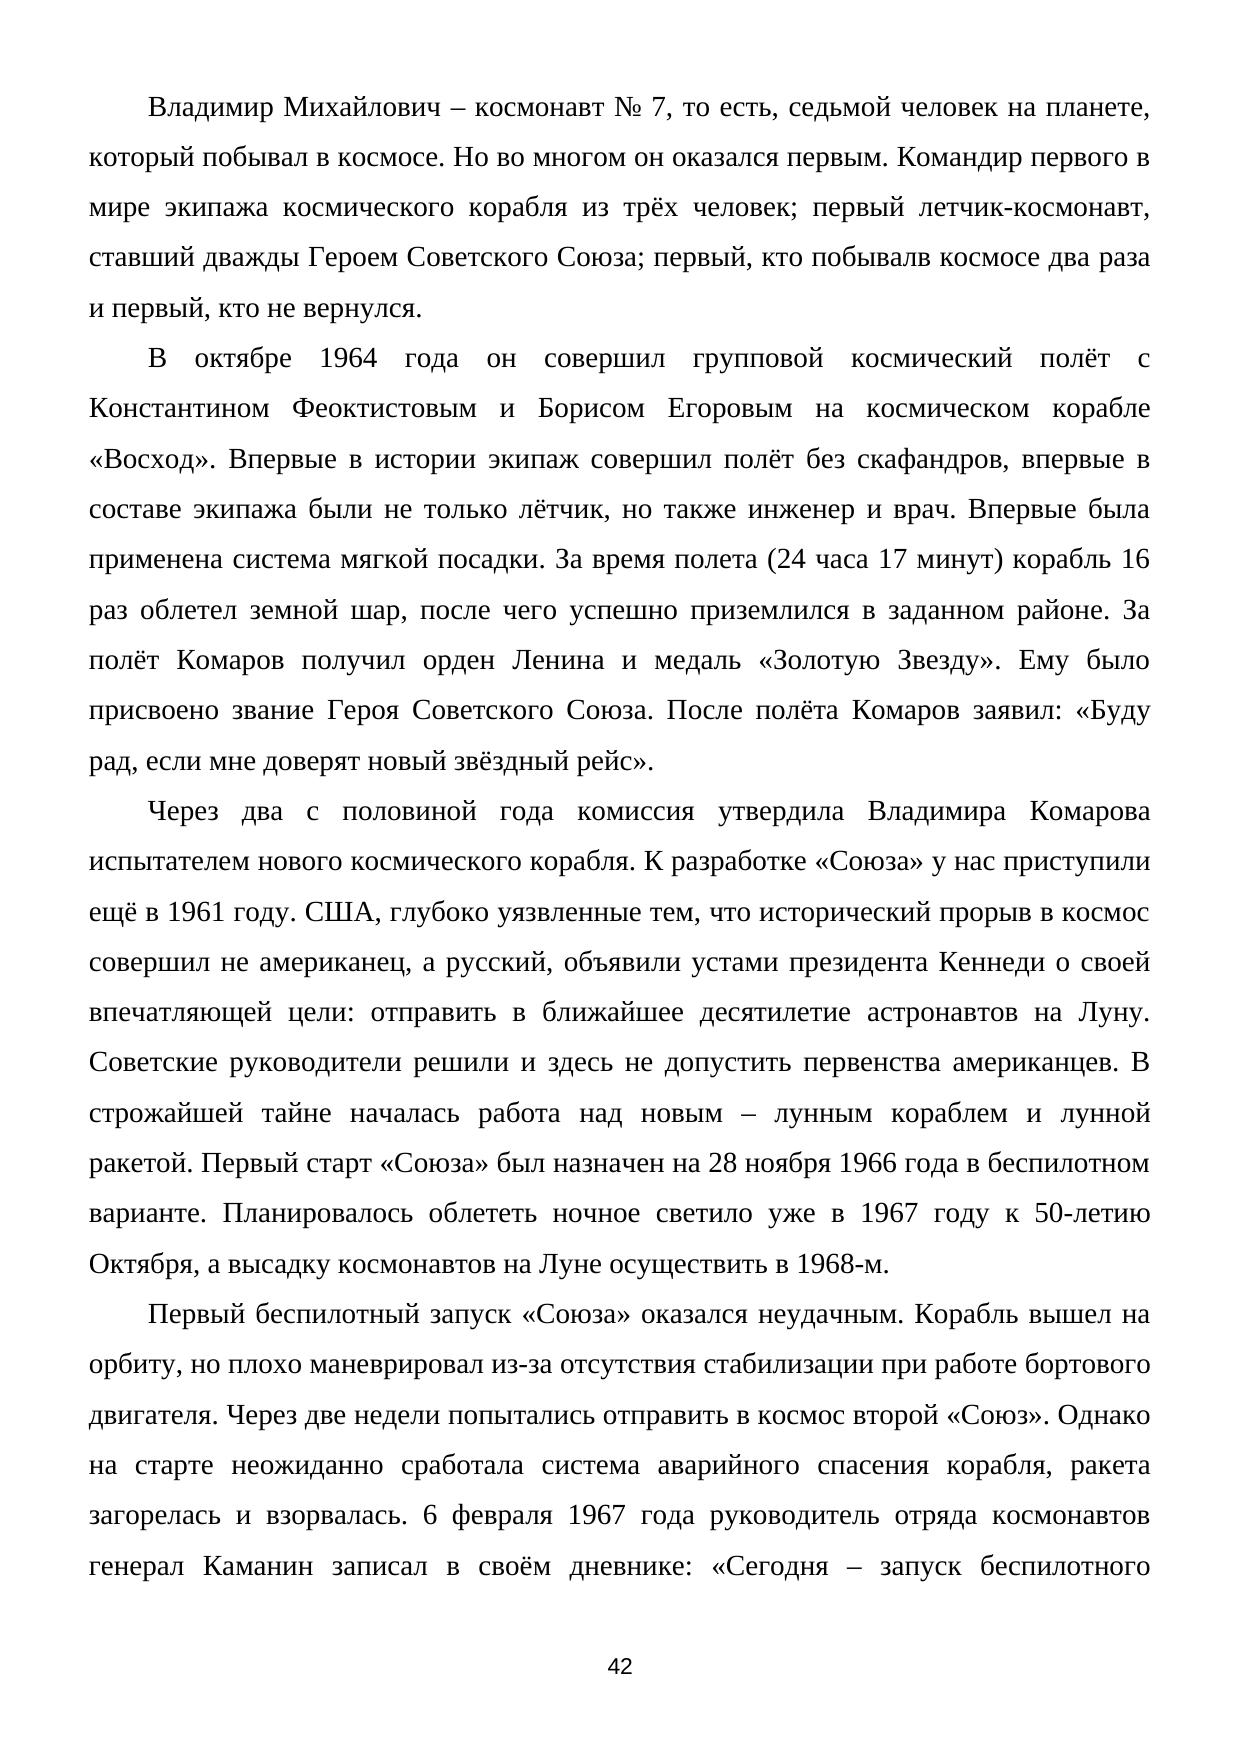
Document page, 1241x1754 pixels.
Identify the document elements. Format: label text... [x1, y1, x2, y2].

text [89, 1296, 1152, 1581]
text В октябре 1964 года он совершил групповой космический полёт с Константином Феоктистовым и Борисом Егоровым на космическом корабле «Восход». Впервые в истории экипаж совершил полёт без скафандров, впервые в составе экипажа были не только лётчик, но также инженер и врач. Впервые была применена система мягкой посадки. За время полета (24 часа 17 минут) корабль 16 раз облетел земной шар, после чего успешно приземлился в заданном районе. За полёт Комаров получил орден Ленина и медаль «Золотую Звезду». Ему было присвоено звание Героя Советского Союза. После полёта Комаров заявил: «Буду рад, если мне доверят новый звёздный рейс». [89, 340, 1152, 776]
text Через два с половиной года комиссия утвердила Владимира Комарова испытателем нового космического корабля. К разработке «Союза» у нас приступили ещё в 1961 году. США, глубоко уязвленные тем, что исторический прорыв в космос совершил не американец, а русский, объявили устами президента Кеннеди о своей впечатляющей цели: отправить в ближайшее десятилетие астронавтов на Луну. Советские руководители решили и здесь не допустить первенства американцев. В строжайшей тайне началась работа над новым – лунным кораблем и лунной ракетой. Первый старт «Союза» был назначен на 28 ноября 1966 года в беспилотном варианте. Планировалось облететь ночное светило уже в 1967 году к 50-летию Октября, а высадку космонавтов на Луне осуществить в 1968-м. [89, 793, 1152, 1279]
text Владимир Михайлович – космонавт № 7, то есть, седьмой человек на планете, который побывал в космосе. Но во многом он оказался первым. Командир первого в мире экипажа космического корабля из трёх человек; первый летчик-космонавт, ставший дважды Героем Советского Союза; первый, кто побывалв космосе два раза и первый, кто не вернулся. [89, 89, 1152, 323]
